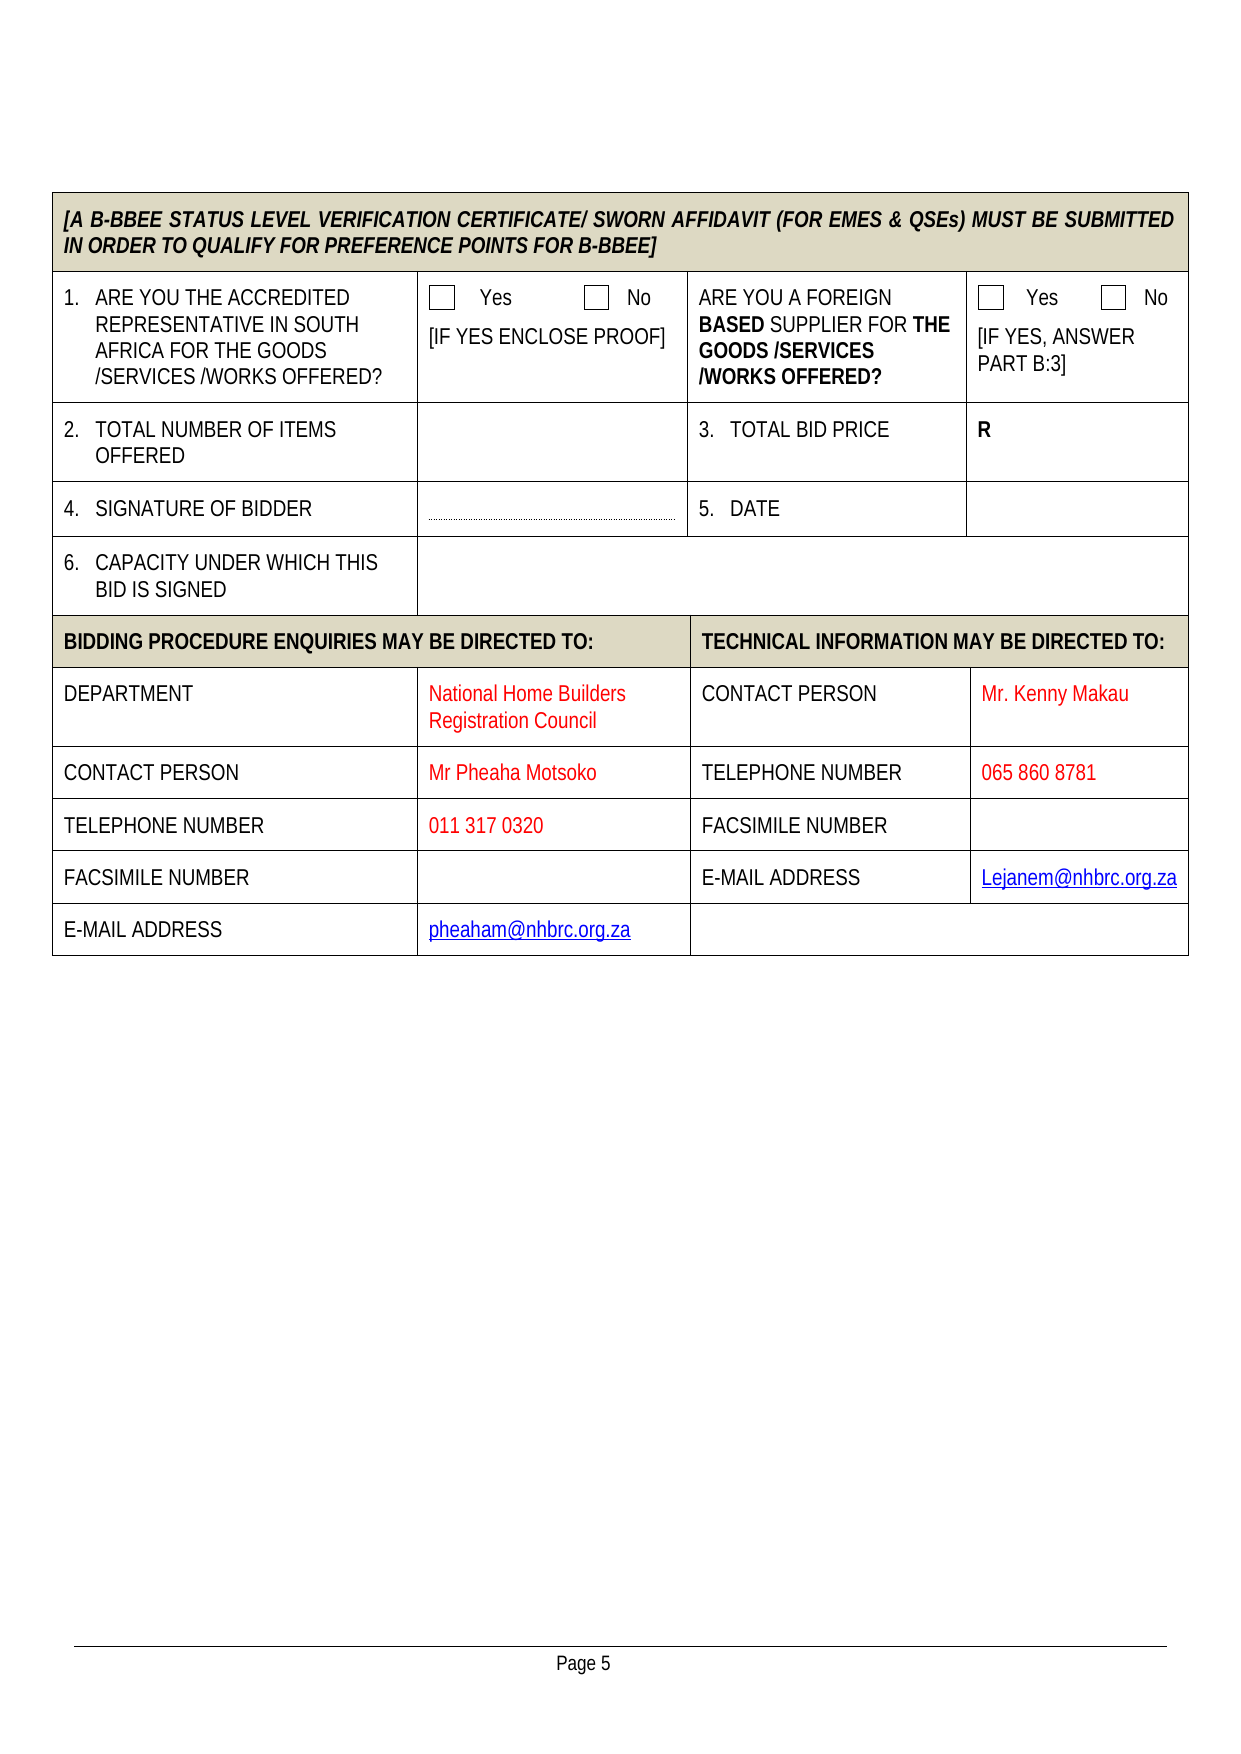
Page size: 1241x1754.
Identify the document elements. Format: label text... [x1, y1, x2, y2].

table_cell Yes No [IF YES, ANSWER PART B:3] [967, 272, 1188, 402]
table_cell [691, 904, 1188, 955]
table_cell [967, 482, 1188, 536]
table_cell Yes No [IF YES ENCLOSE PROOF] [418, 272, 687, 402]
table_cell CAPACITY UNDER WHICH THIS BID IS SIGNED [53, 537, 417, 614]
table_cell E-MAIL ADDRESS [691, 851, 970, 903]
table_cell 011 317 0320 [418, 799, 690, 850]
table_header [A B-BBEE STATUS LEVEL VERIFICATION CERTIFICATE/ SWORN AFFIDAVIT (FOR EMES & QSEs) MUST BE SUBMITTED IN ORDER TO QUALIFY FOR PREFERENCE POINTS FOR B-BBEE] [53, 193, 1188, 271]
table_cell CONTACT PERSON [53, 747, 417, 798]
table_cell TECHNICAL INFORMATION MAY BE DIRECTED TO: [691, 616, 1188, 667]
table_cell TELEPHONE NUMBER [53, 799, 417, 850]
table_cell [418, 403, 687, 481]
table_cell TELEPHONE NUMBER [691, 747, 970, 798]
table_cell [418, 537, 1188, 614]
table_cell R [967, 403, 1188, 481]
table_cell BIDDING PROCEDURE ENQUIRIES MAY BE DIRECTED TO: [53, 616, 690, 667]
table_cell TOTAL NUMBER OF ITEMS OFFERED [53, 403, 417, 481]
table_cell [418, 851, 690, 903]
table_cell DEPARTMENT [53, 668, 417, 746]
table_cell [418, 482, 687, 536]
table_cell DATE [688, 482, 966, 536]
table_cell FACSIMILE NUMBER [53, 851, 417, 903]
table_cell FACSIMILE NUMBER [691, 799, 970, 850]
table_cell TOTAL BID PRICE [688, 403, 966, 481]
table_cell 065 860 8781 [971, 747, 1188, 798]
table_cell Mr. Kenny Makau [971, 668, 1188, 746]
table_cell National Home Builders Registration Council [418, 668, 690, 746]
table_cell [971, 799, 1188, 850]
table_cell CONTACT PERSON [691, 668, 970, 746]
table_cell pheaham@nhbrc.org.za [418, 904, 690, 955]
table_cell ARE YOU A FOREIGN BASED SUPPLIER FOR THE GOODS /SERVICES /WORKS OFFERED? [688, 272, 966, 402]
table_cell SIGNATURE OF BIDDER [53, 482, 417, 536]
table_cell Lejanem@nhbrc.org.za [971, 851, 1188, 903]
table_cell E-MAIL ADDRESS [53, 904, 417, 955]
table_cell Mr Pheaha Motsoko [418, 747, 690, 798]
table_cell ARE YOU THE ACCREDITED REPRESENTATIVE IN SOUTH AFRICA FOR THE GOODS /SERVICES /WORKS OFFERED? [53, 272, 417, 402]
